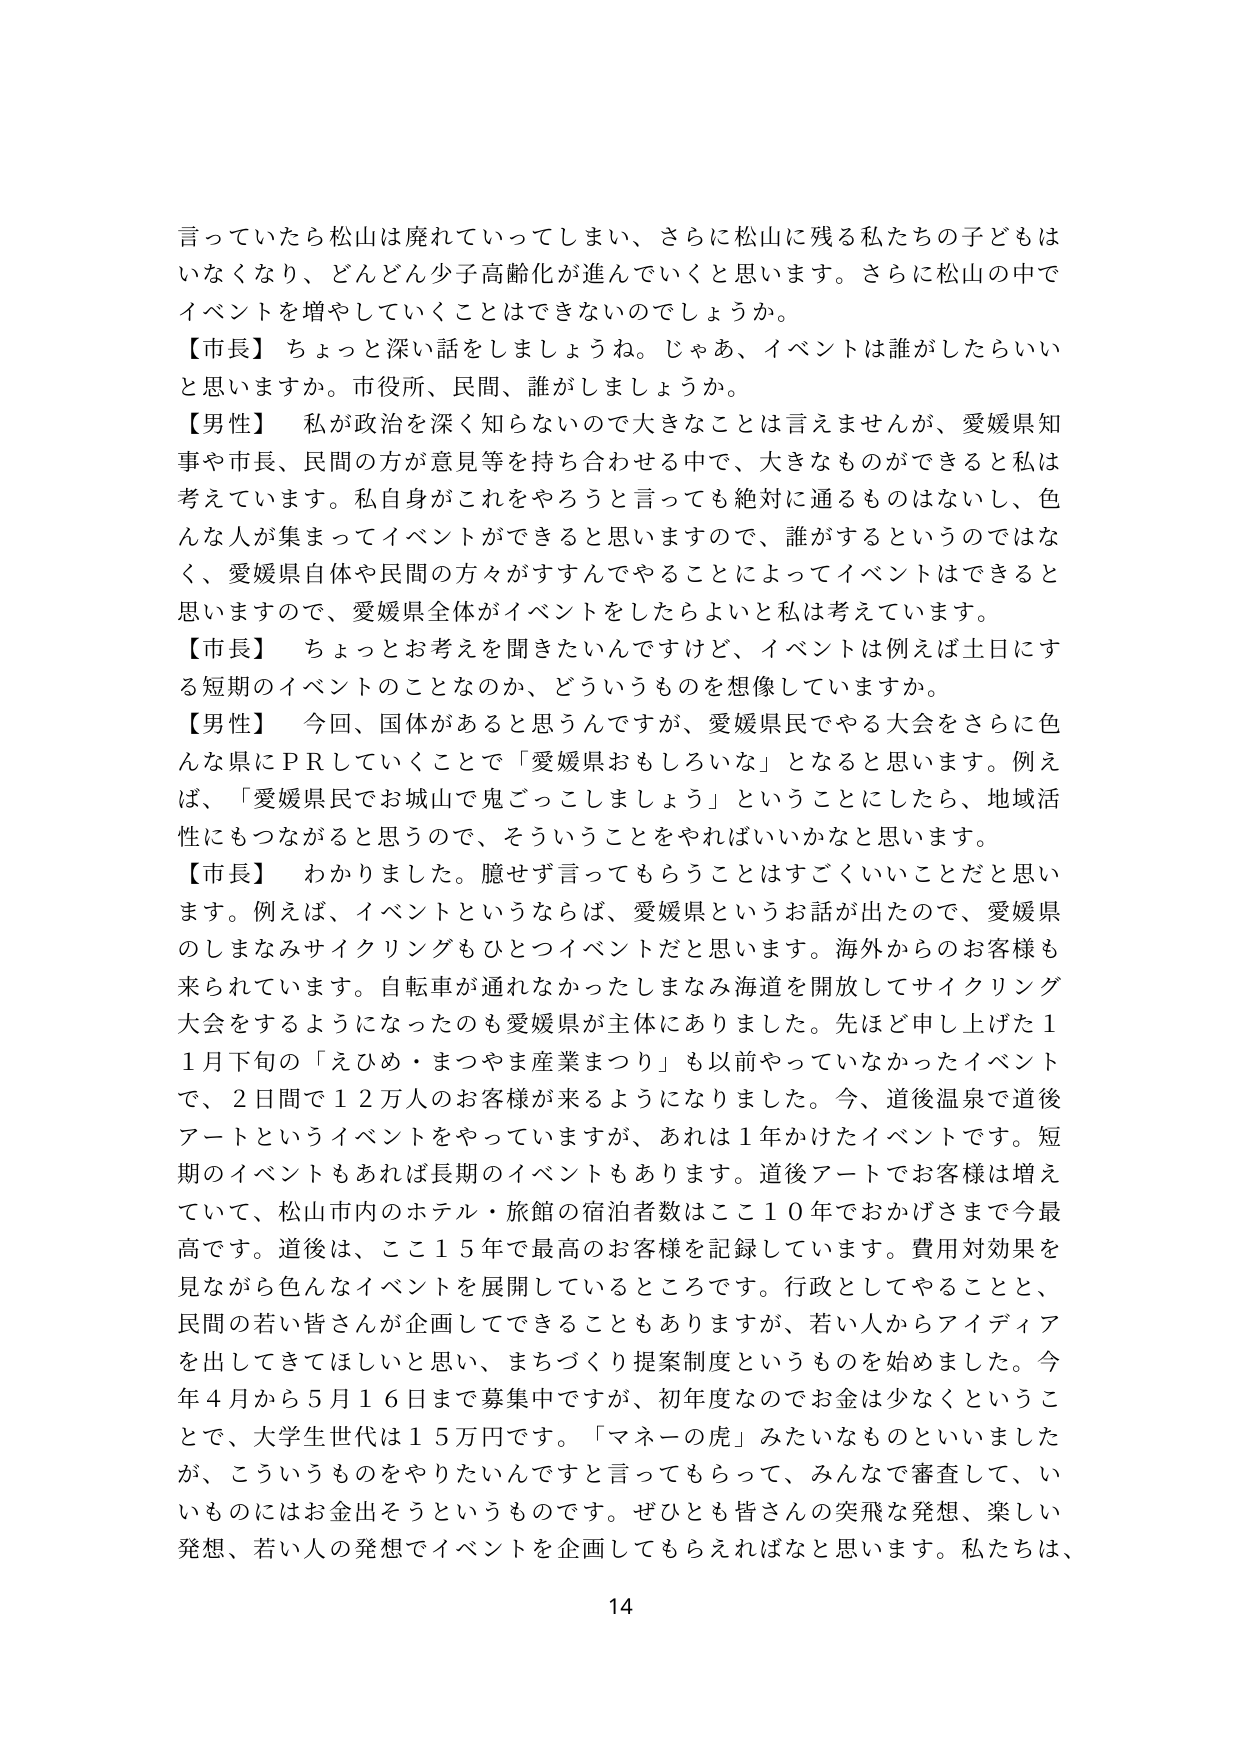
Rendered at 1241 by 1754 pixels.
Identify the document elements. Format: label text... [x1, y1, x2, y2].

text 【市長】 ちょっとお考えを聞きたいんですけど、イベントは例えば土日にする短期のイベントのことなのか、どういうものを想像していますか。 [177, 629, 1063, 704]
text 【男性】 今回、国体があると思うんですが、愛媛県民でやる大会をさらに色んな県にＰＲしていくことで「愛媛県おもしろいな」となると思います。例えば、「愛媛県民でお城山で鬼ごっこしましょう」ということにしたら、地域活性にもつながると思うので、そういうことをやればいいかなと思います。 [177, 704, 1063, 854]
text 【市長】 ちょっと深い話をしましょうね。じゃあ、イベントは誰がしたらいいと思いますか。市役所、民間、誰がしましょうか。 [177, 329, 1063, 404]
text 【男性】 私が政治を深く知らないので大きなことは言えませんが、愛媛県知事や市長、民間の方が意見等を持ち合わせる中で、大きなものができると私は考えています。私自身がこれをやろうと言っても絶対に通るものはないし、色んな人が集まってイベントができると思いますので、誰がするというのではなく、愛媛県自体や民間の方々がすすんでやることによってイベントはできると思いますので、愛媛県全体がイベントをしたらよいと私は考えています。 [177, 404, 1063, 629]
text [177, 217, 1063, 329]
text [177, 854, 1063, 1567]
